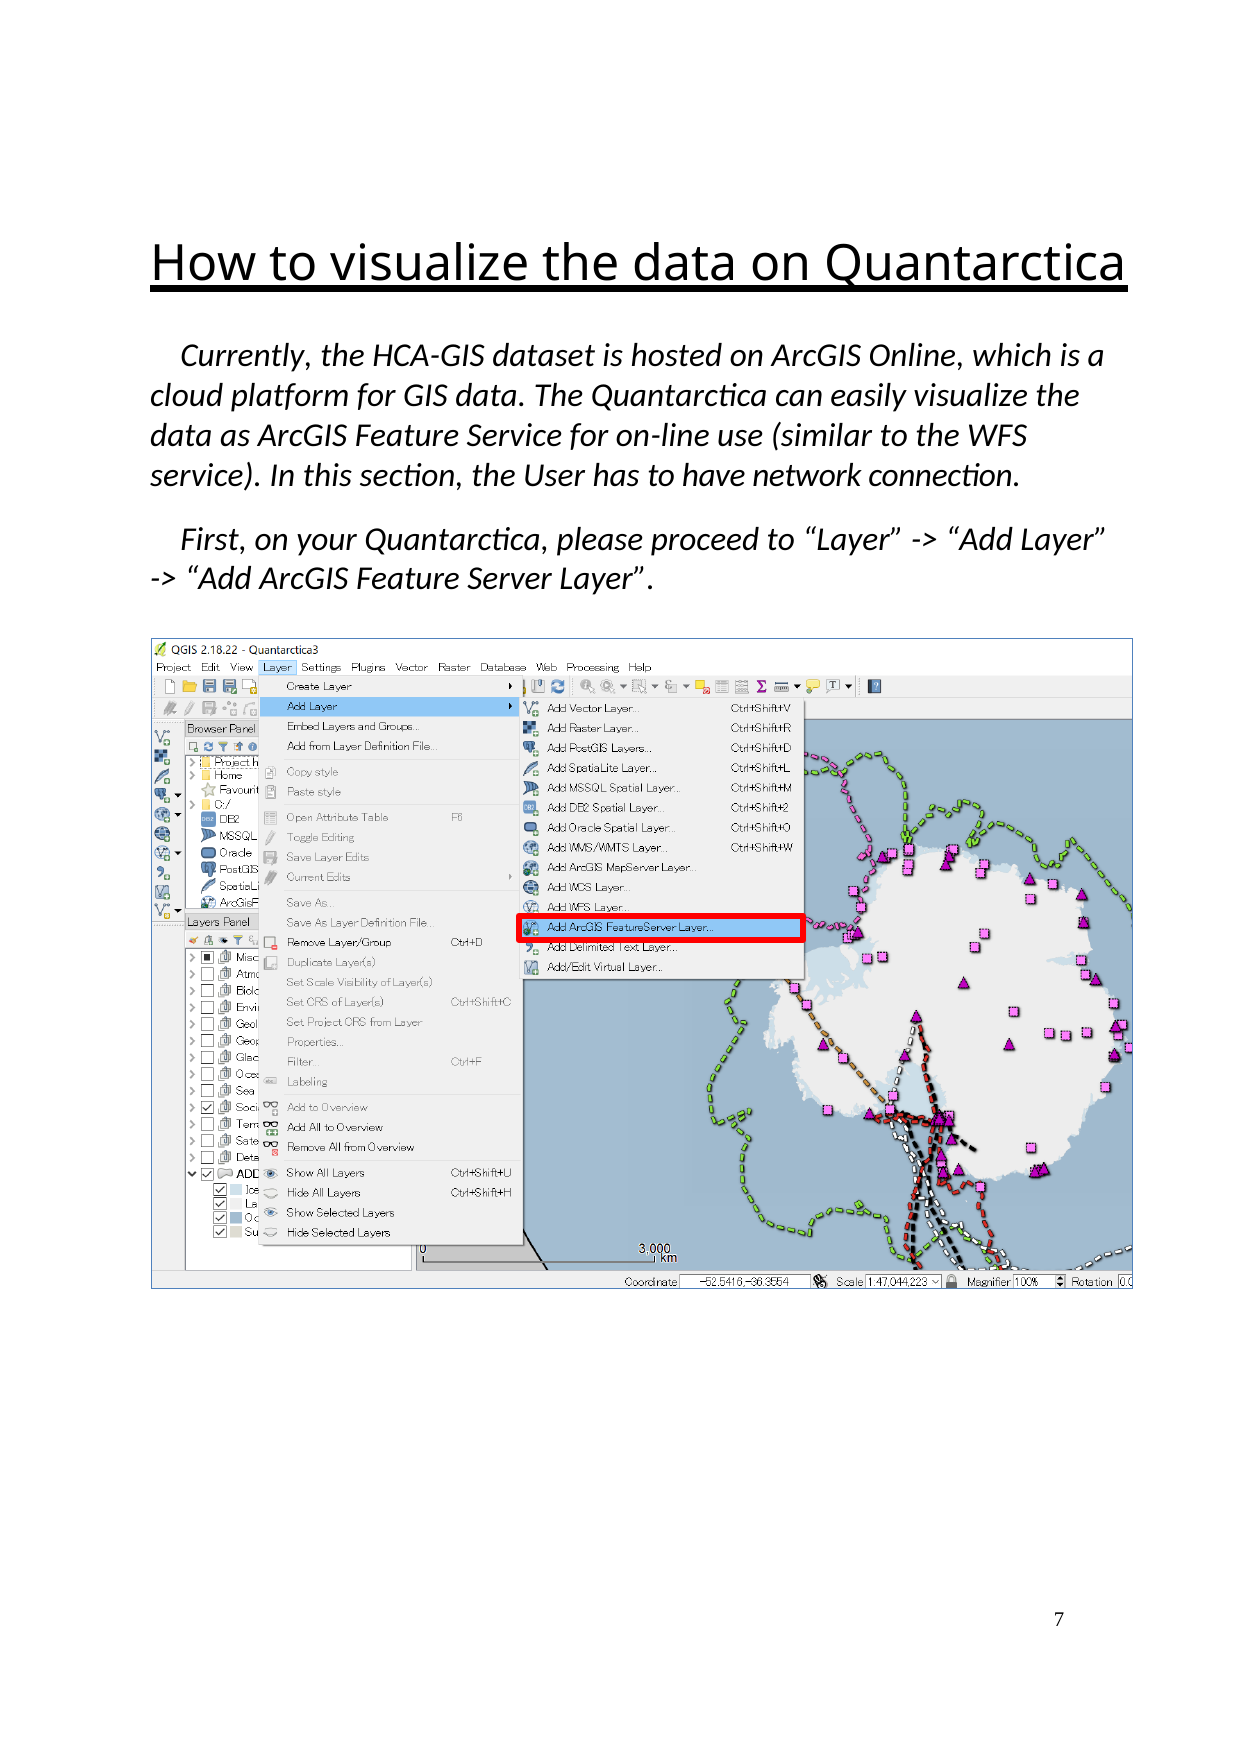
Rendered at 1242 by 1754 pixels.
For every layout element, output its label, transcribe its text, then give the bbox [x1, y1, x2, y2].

text Currently, the HCA-GIS dataset is hosted on ArcGIS Online, which is a cloud platform for GIS data. The Quantarctica can easily visualize the data as ArcGIS Feature Service for on-line use (similar to the WFS service). In this section, the User has to have network connection. [150, 334, 1114, 494]
text How to visualize the data on Quantarctica [150, 236, 1133, 294]
picture [152, 639, 1132, 1288]
text First, on your Quantarctica, please proceed to “Layer” -> “Add Layer” -> “Add ArcGIS Feature Server Layer”. [150, 518, 1114, 598]
